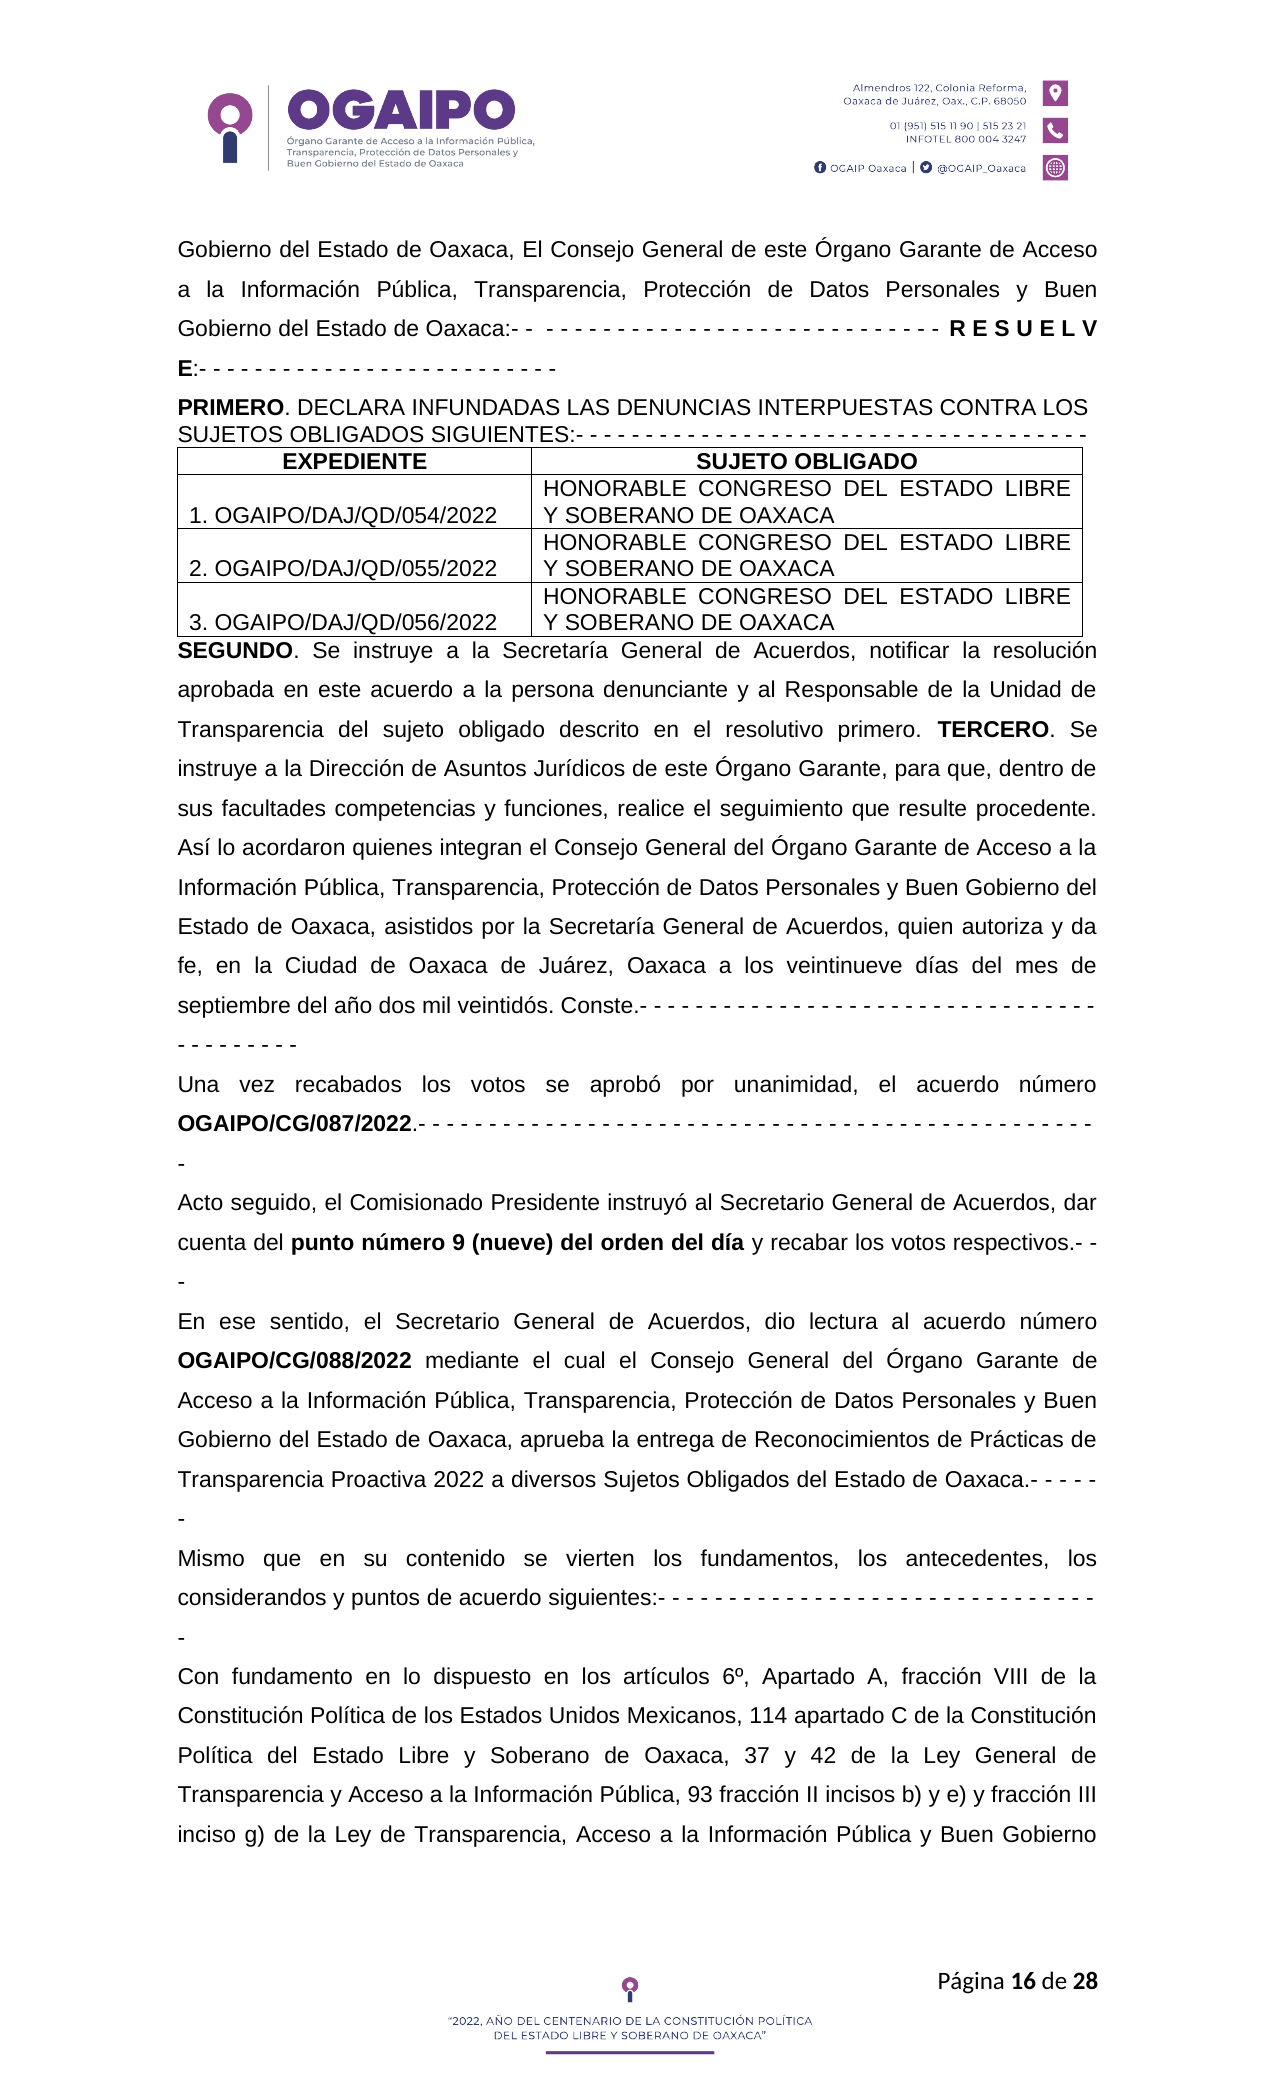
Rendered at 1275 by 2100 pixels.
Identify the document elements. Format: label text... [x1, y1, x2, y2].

text En ese sentido, el Secretario General de Acuerdos, dio lectura al acuerdo número OGAIPO/CG/088/2022 mediante el cual el Consejo General del Órgano Garante de Acceso a la Información Pública, Transparencia, Protección de Datos Personales y Buen Gobierno del Estado de Oaxaca, aprueba la entrega de Reconocimientos de Prácticas de Transparencia Proactiva 2022 a diversos Sujetos Obligados del Estado de Oaxaca.- - - - - - [177, 1308, 1098, 1531]
table_cell 3. OGAIPO/DAJ/QD/056/2022 [178, 583, 531, 636]
picture [80, 1922, 1194, 2100]
text Mismo que en su contenido se vierten los fundamentos, los antecedentes, los considerandos y puntos de acuerdo siguientes:- - - - - - - - - - - - - - - - - - - - - - - - - - - - - - - - [177, 1544, 1098, 1650]
table_cell HONORABLE CONGRESO DEL ESTADO LIBRE Y SOBERANO DE OAXACA [532, 475, 1082, 528]
table_header SUJETO OBLIGADO [532, 448, 1082, 474]
text Acto seguido, el Comisionado Presidente instruyó al Secretario General de Acuerdos, dar cuenta del punto número 9 (nueve) del orden del día y recabar los votos respectivos.- - - [177, 1189, 1098, 1294]
text PRIMERO. DECLARA INFUNDADAS LAS DENUNCIAS INTERPUESTAS CONTRA LOS SUJETOS OBLIGADOS SIGUIENTES:- - - - - - - - - - - - - - - - - - - - - - - - - - - - - - - - - - - - - [177, 394, 1098, 447]
table_cell HONORABLE CONGRESO DEL ESTADO LIBRE Y SOBERANO DE OAXACA [532, 529, 1082, 582]
table_cell 1. OGAIPO/DAJ/QD/054/2022 [178, 475, 531, 528]
table_cell HONORABLE CONGRESO DEL ESTADO LIBRE Y SOBERANO DE OAXACA [532, 583, 1082, 636]
table_header EXPEDIENTE [178, 448, 531, 474]
table_cell 2. OGAIPO/DAJ/QD/055/2022 [178, 529, 531, 582]
text SEGUNDO. Se instruye a la Secretaría General de Acuerdos, notificar la resolución aprobada en este acuerdo a la persona denunciante y al Responsable de la Unidad de Transparencia del sujeto obligado descrito en el resolutivo primero. TERCERO. Se instruye a la Dirección de Asuntos Jurídicos de este Órgano Garante, para que, dentro de sus facultades competencias y funciones, realice el seguimiento que resulte procedente. Así lo acordaron quienes integran el Consejo General del Órgano Garante de Acceso a la Información Pública, Transparencia, Protección de Datos Personales y Buen Gobierno del Estado de Oaxaca, asistidos por la Secretaría General de Acuerdos, quien autoriza y da fe, en la Ciudad de Oaxaca de Juárez, Oaxaca a los veintinueve días del mes de septiembre del año dos mil veintidós. Conste.- - - - - - - - - - - - - - - - - - - - - - - - - - - - - - - - - - - - - - - - - - [177, 637, 1098, 1058]
text Una vez recabados los votos se aprobó por unanimidad, el acuerdo número OGAIPO/CG/087/2022.- - - - - - - - - - - - - - - - - - - - - - - - - - - - - - - - - - - - - - - - - - - - - - - - - [177, 1071, 1098, 1176]
picture [131, 44, 1144, 213]
